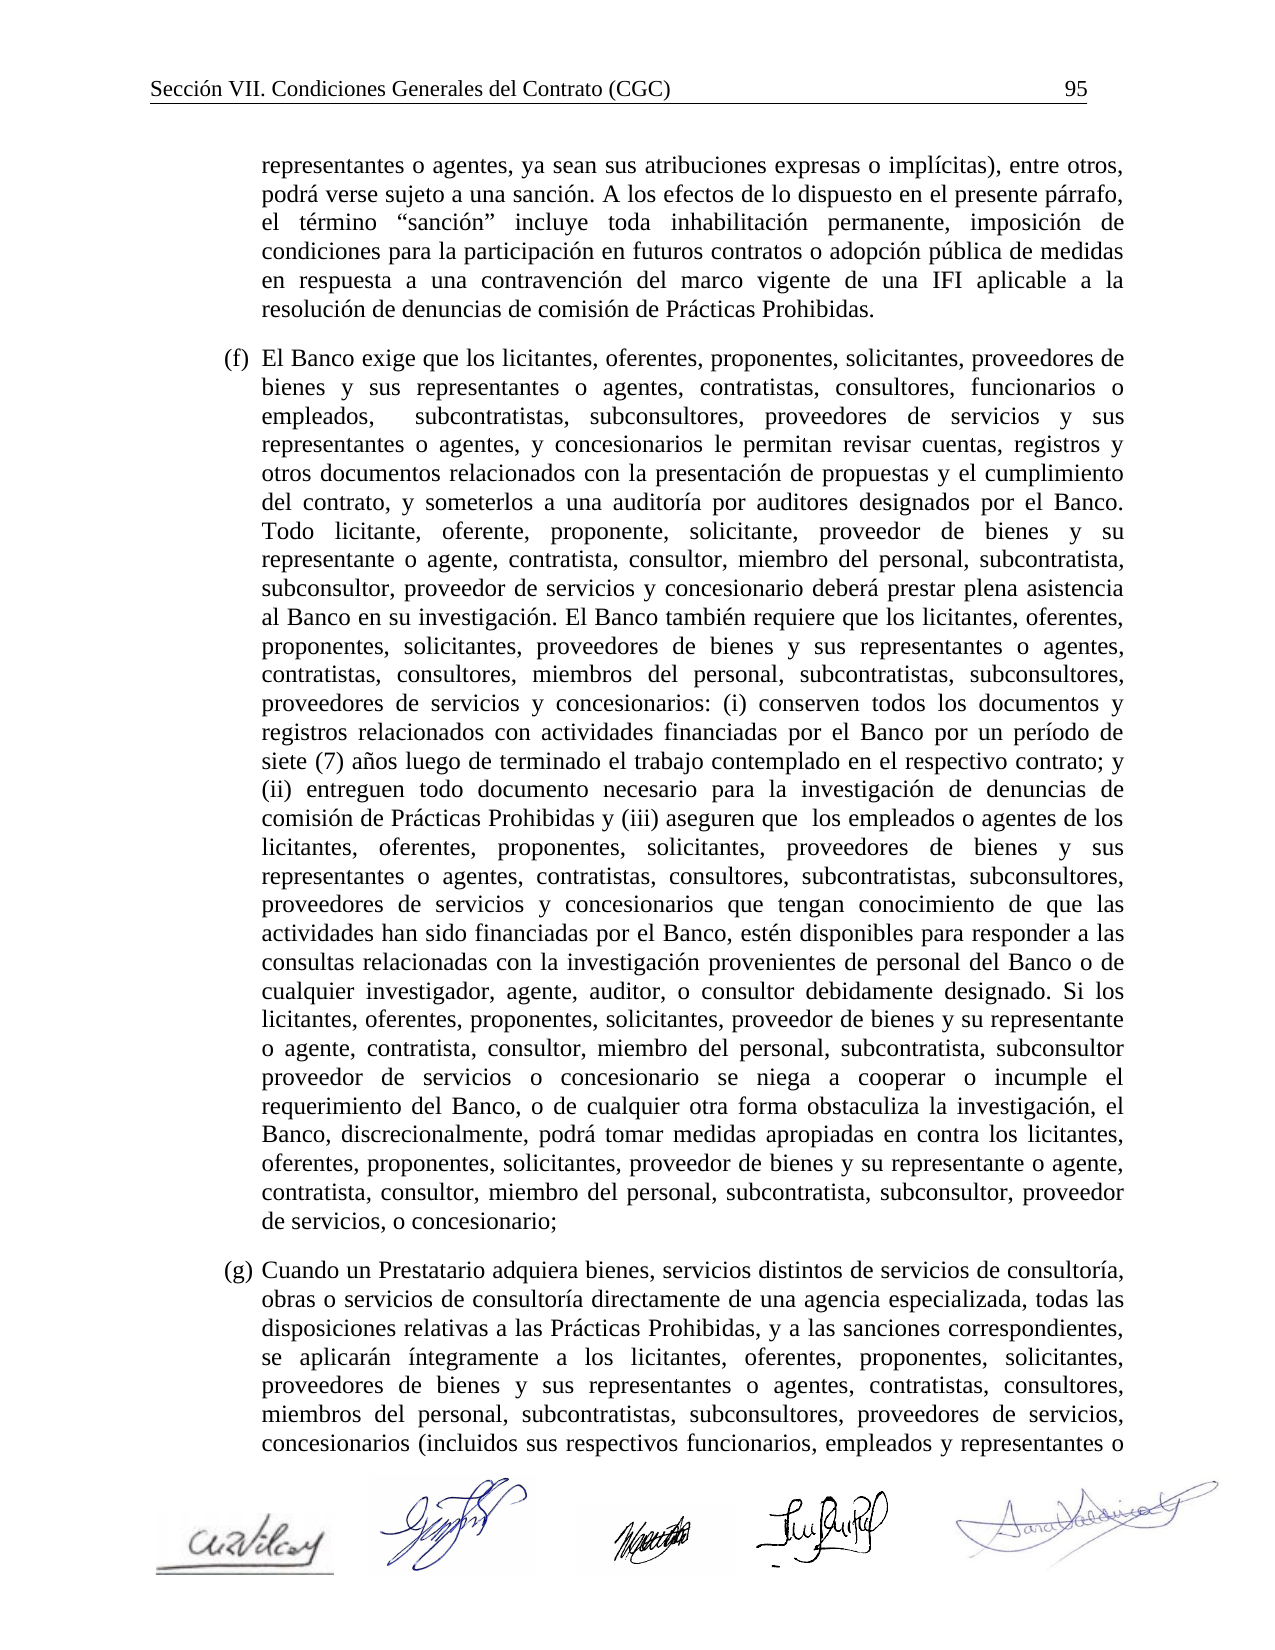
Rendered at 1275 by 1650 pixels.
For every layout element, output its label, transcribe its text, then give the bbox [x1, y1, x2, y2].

picture [155, 1513, 334, 1575]
picture [955, 1476, 1227, 1571]
list El Banco exige que los licitantes, oferentes, proponentes, solicitantes, proveedores de bienes y sus representantes o agentes, contratistas, consultores, funcionarios o empleados, subcontratistas, subconsultores, proveedores de servicios y sus representantes o agentes, y concesionarios le permitan revisar cuentas, registros y otros documentos relacionados con la presentación de propuestas y el cumplimiento del contrato, y someterlos a una auditoría por auditores designados por el Banco. Todo licitante, oferente, proponente, solicitante, proveedor de bienes y su representante o agente, contratista, consultor, miembro del personal, subcontratista, subconsultor, proveedor de servicios y concesionario deberá prestar plena asistencia al Banco en su investigación. El Banco también requiere que los licitantes, oferentes, proponentes, solicitantes, proveedores de bienes y sus representantes o agentes, contratistas, consultores, miembros del personal, subcontratistas, subconsultores, proveedores de servicios y concesionarios: (i) conserven todos los documentos y registros relacionados con actividades financiadas por el Banco por un período de siete (7) años luego de terminado el trabajo contemplado en el respectivo contrato; y (ii) entreguen todo documento necesario para la investigación de denuncias de comisión de Prácticas Prohibidas y (iii) aseguren que los empleados o agentes de los licitantes, oferentes, proponentes, solicitantes, proveedores de bienes y sus representantes o agentes, contratistas, consultores, subcontratistas, subconsultores, proveedores de servicios y concesionarios que tengan conocimiento de que las actividades han sido financiadas por el Banco, estén disponibles para responder a las consultas relacionadas con la investigación provenientes de personal del Banco o de cualquier investigador, agente, auditor, o consultor debidamente designado. Si los licitantes, oferentes, proponentes, solicitantes, proveedor de bienes y su representante o agente, contratista, consultor, miembro del personal, subcontratista, subconsultor proveedor de servicios o concesionario se niega a cooperar o incumple el requerimiento del Banco, o de cualquier otra forma obstaculiza la investigación, el Banco, discrecionalmente, podrá tomar medidas apropiadas en contra los licitantes, oferentes, proponentes, solicitantes, proveedor de bienes y su representante o agente, contratista, consultor, miembro del personal, subcontratista, subconsultor, proveedor de servicios, o concesionario; [224, 343, 1125, 1234]
picture [571, 1503, 734, 1575]
